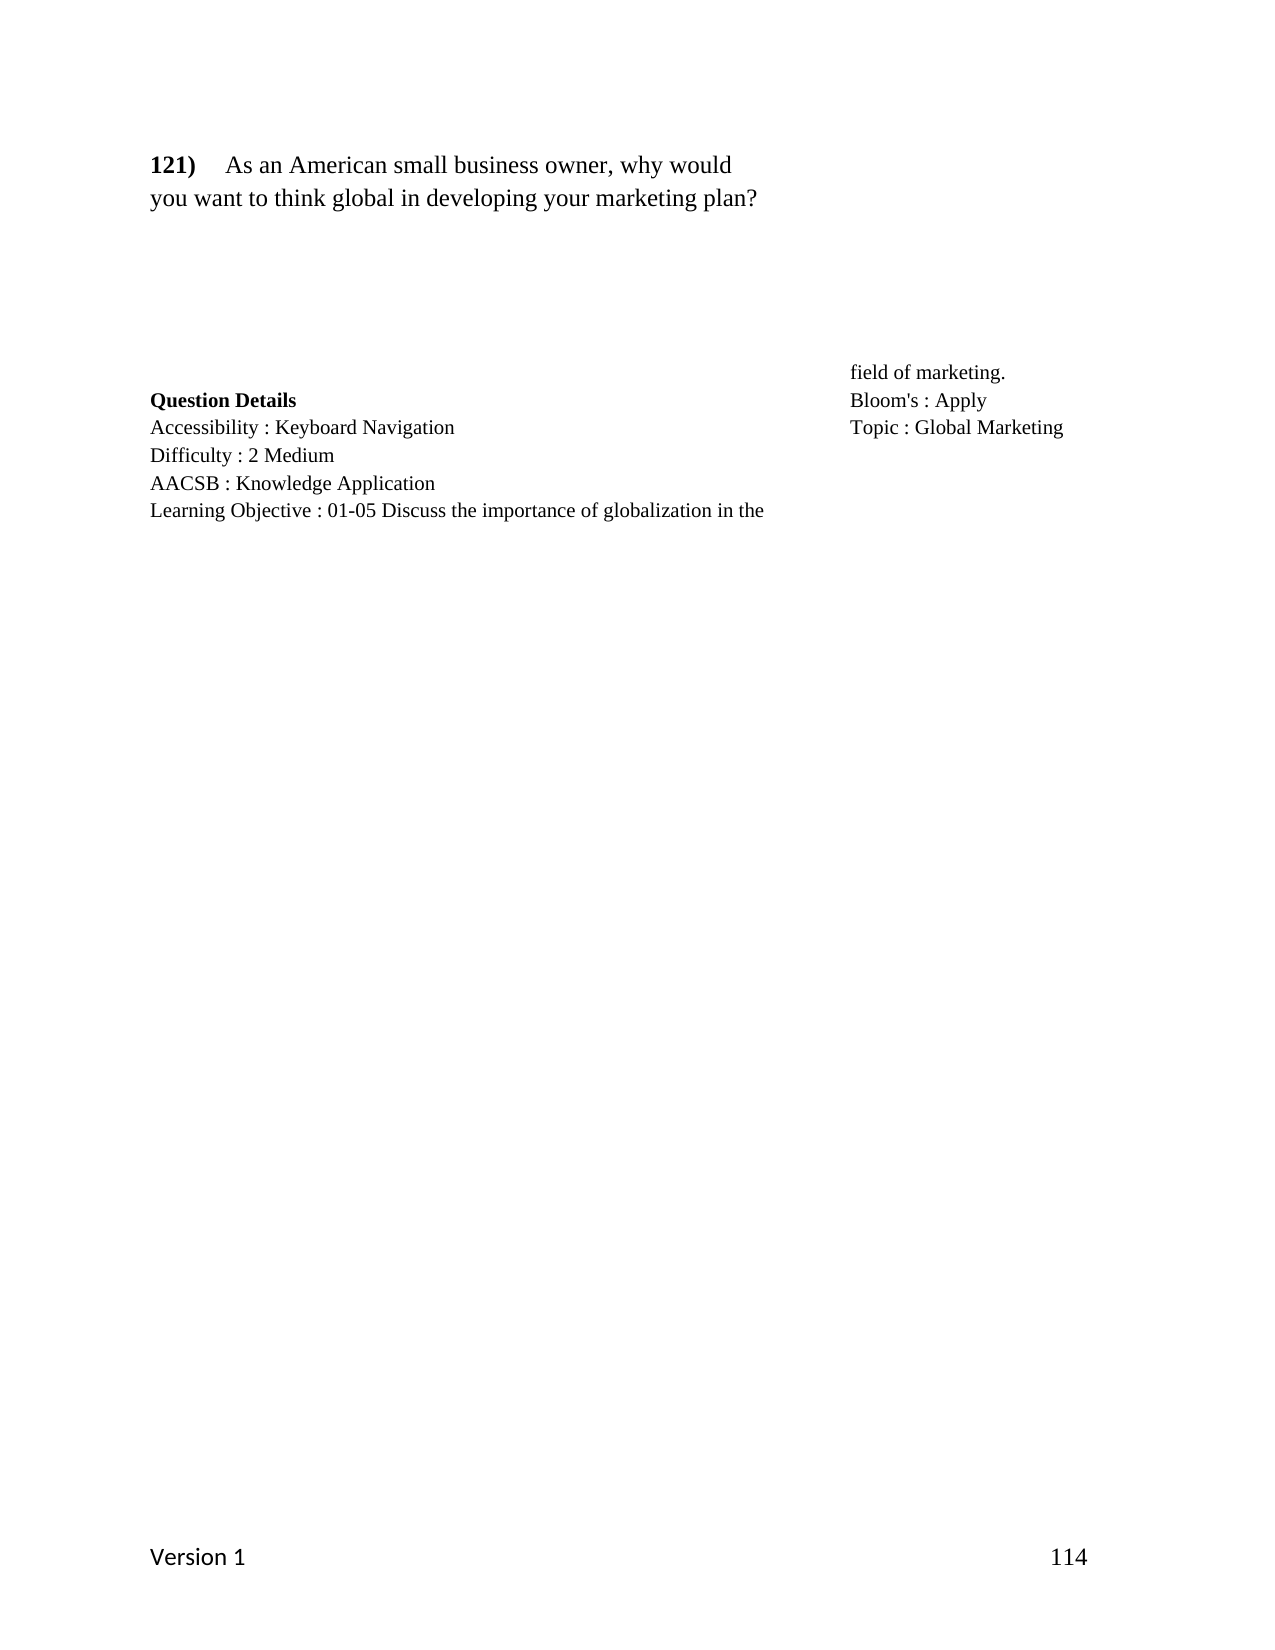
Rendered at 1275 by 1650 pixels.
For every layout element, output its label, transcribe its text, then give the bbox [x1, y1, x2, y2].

text Question Details Accessibility : Keyboard Navigation Difficulty : 2 Medium AACSB : Knowledge Application Learning Objective : 01-05 Discuss the importance of globalization in the field of marketing. Bloom's : Apply Topic : Global Marketing [150, 360, 775, 522]
text 121) As an American small business owner, why would you want to think global in developing your marketing plan? [150, 150, 775, 212]
text Question Details Accessibility : Keyboard Navigation Difficulty : 2 Medium AACSB : Knowledge Application Learning Objective : 01-05 Discuss the importance of globalization in the field of marketing. Bloom's : Apply Topic : Global Marketing [850, 360, 1125, 439]
